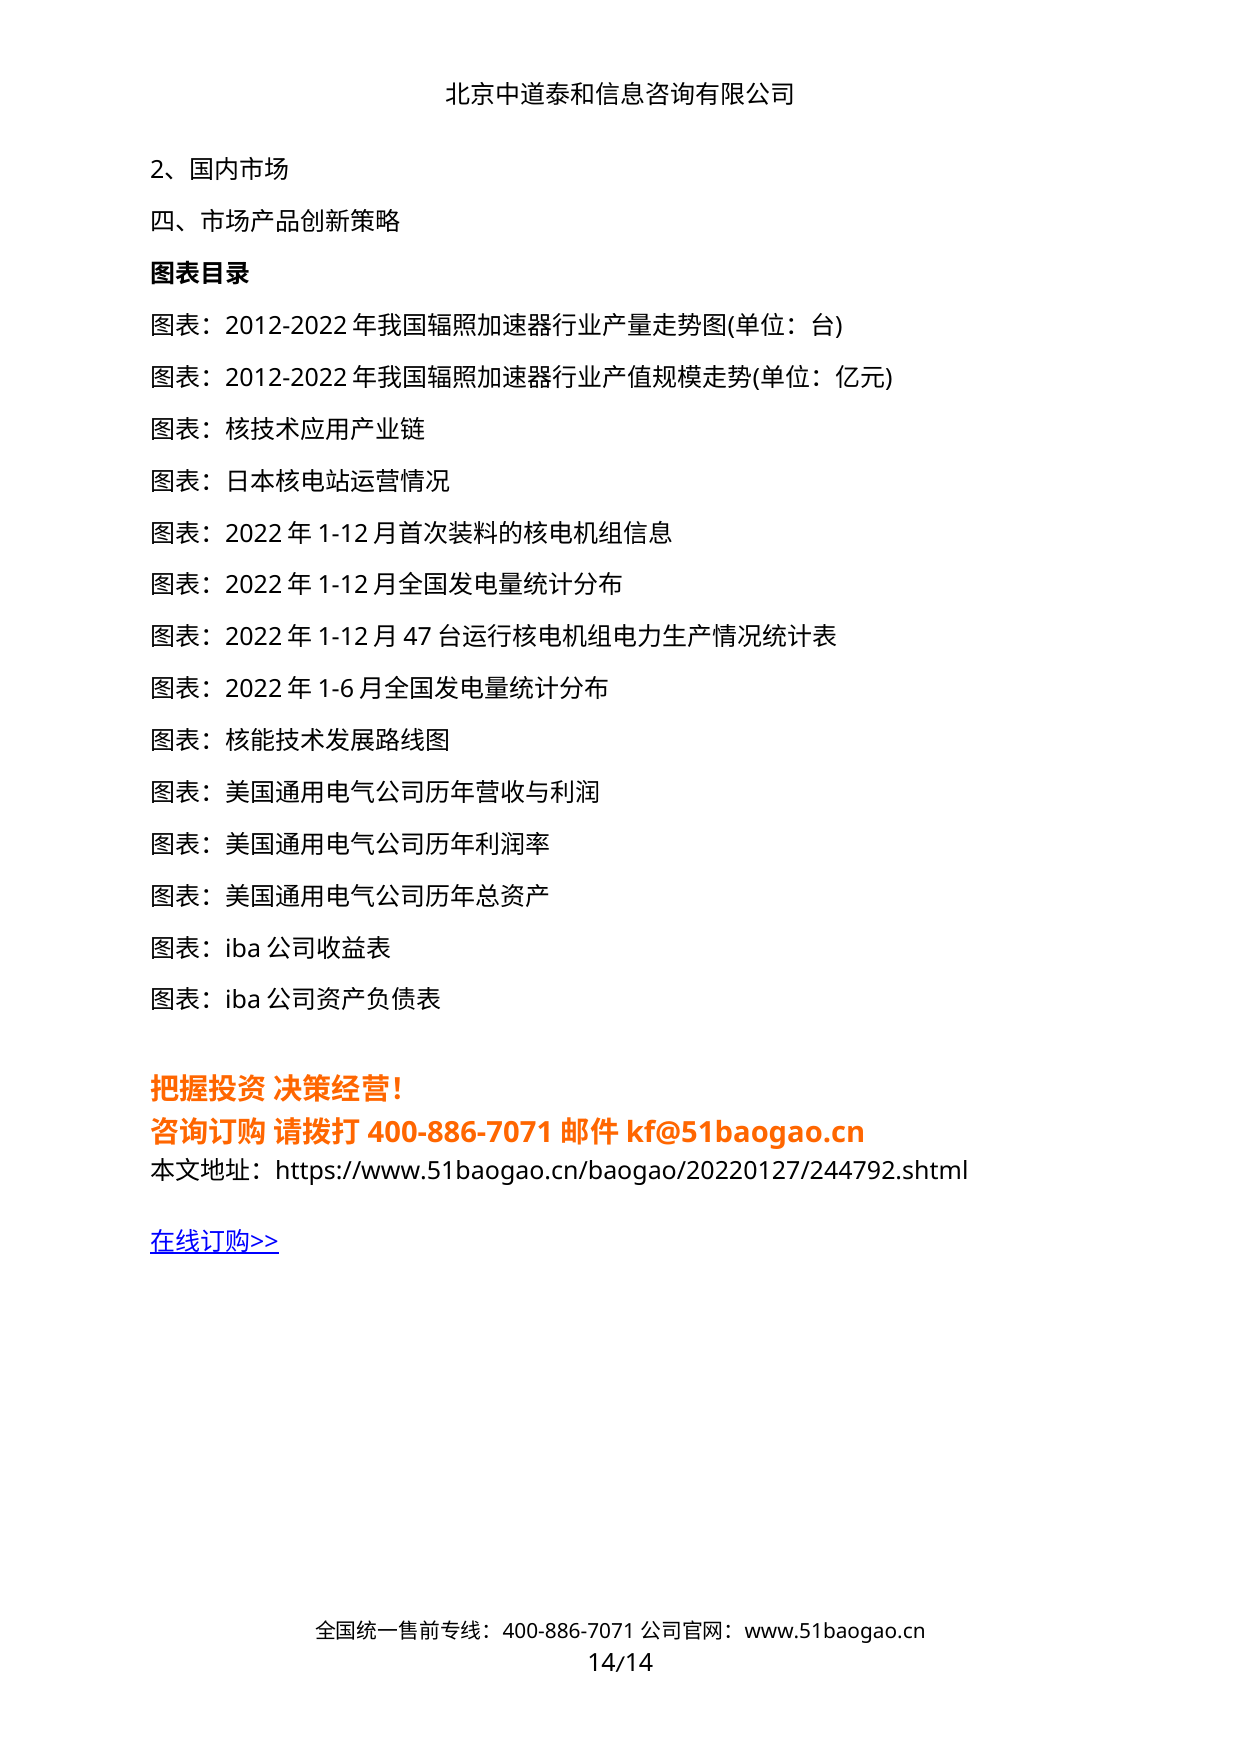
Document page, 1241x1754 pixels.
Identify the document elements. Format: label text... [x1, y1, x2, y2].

text 图表：2022年1-6月全国发电量统计分布 [150, 669, 1090, 705]
text 图表：2022年1-12月首次装料的核电机组信息 [150, 513, 1090, 549]
text 把握投资 决策经营！咨询订购 请拨打 400-886-7071 邮件 kf@51baogao.cn本文地址：https://www.51baogao.cn/baogao/20220127/244792.shtml [150, 1032, 1090, 1187]
text 2、国内市场 [150, 150, 1090, 186]
text 图表：2012-2022年我国辐照加速器行业产值规模走势(单位：亿元) [150, 357, 1090, 394]
text 图表：核技术应用产业链 [150, 409, 1090, 446]
text 图表：日本核电站运营情况 [150, 461, 1090, 497]
text 图表：iba公司收益表 [150, 928, 1090, 964]
text 图表目录 [150, 254, 1090, 290]
text 图表：2022年1-12月47台运行核电机组电力生产情况统计表 [150, 617, 1090, 653]
text 四、市场产品创新策略 [150, 202, 1090, 238]
text 图表：美国通用电气公司历年营收与利润 [150, 772, 1090, 809]
text 图表：美国通用电气公司历年利润率 [150, 824, 1090, 861]
text 图表：iba公司资产负债表 [150, 980, 1090, 1016]
text 图表：2012-2022年我国辐照加速器行业产量走势图(单位：台) [150, 306, 1090, 342]
text 图表：2022年1-12月全国发电量统计分布 [150, 565, 1090, 601]
text 图表：核能技术发展路线图 [150, 721, 1090, 757]
text 图表：美国通用电气公司历年总资产 [150, 876, 1090, 912]
text 在线订购>> [150, 1187, 1090, 1257]
